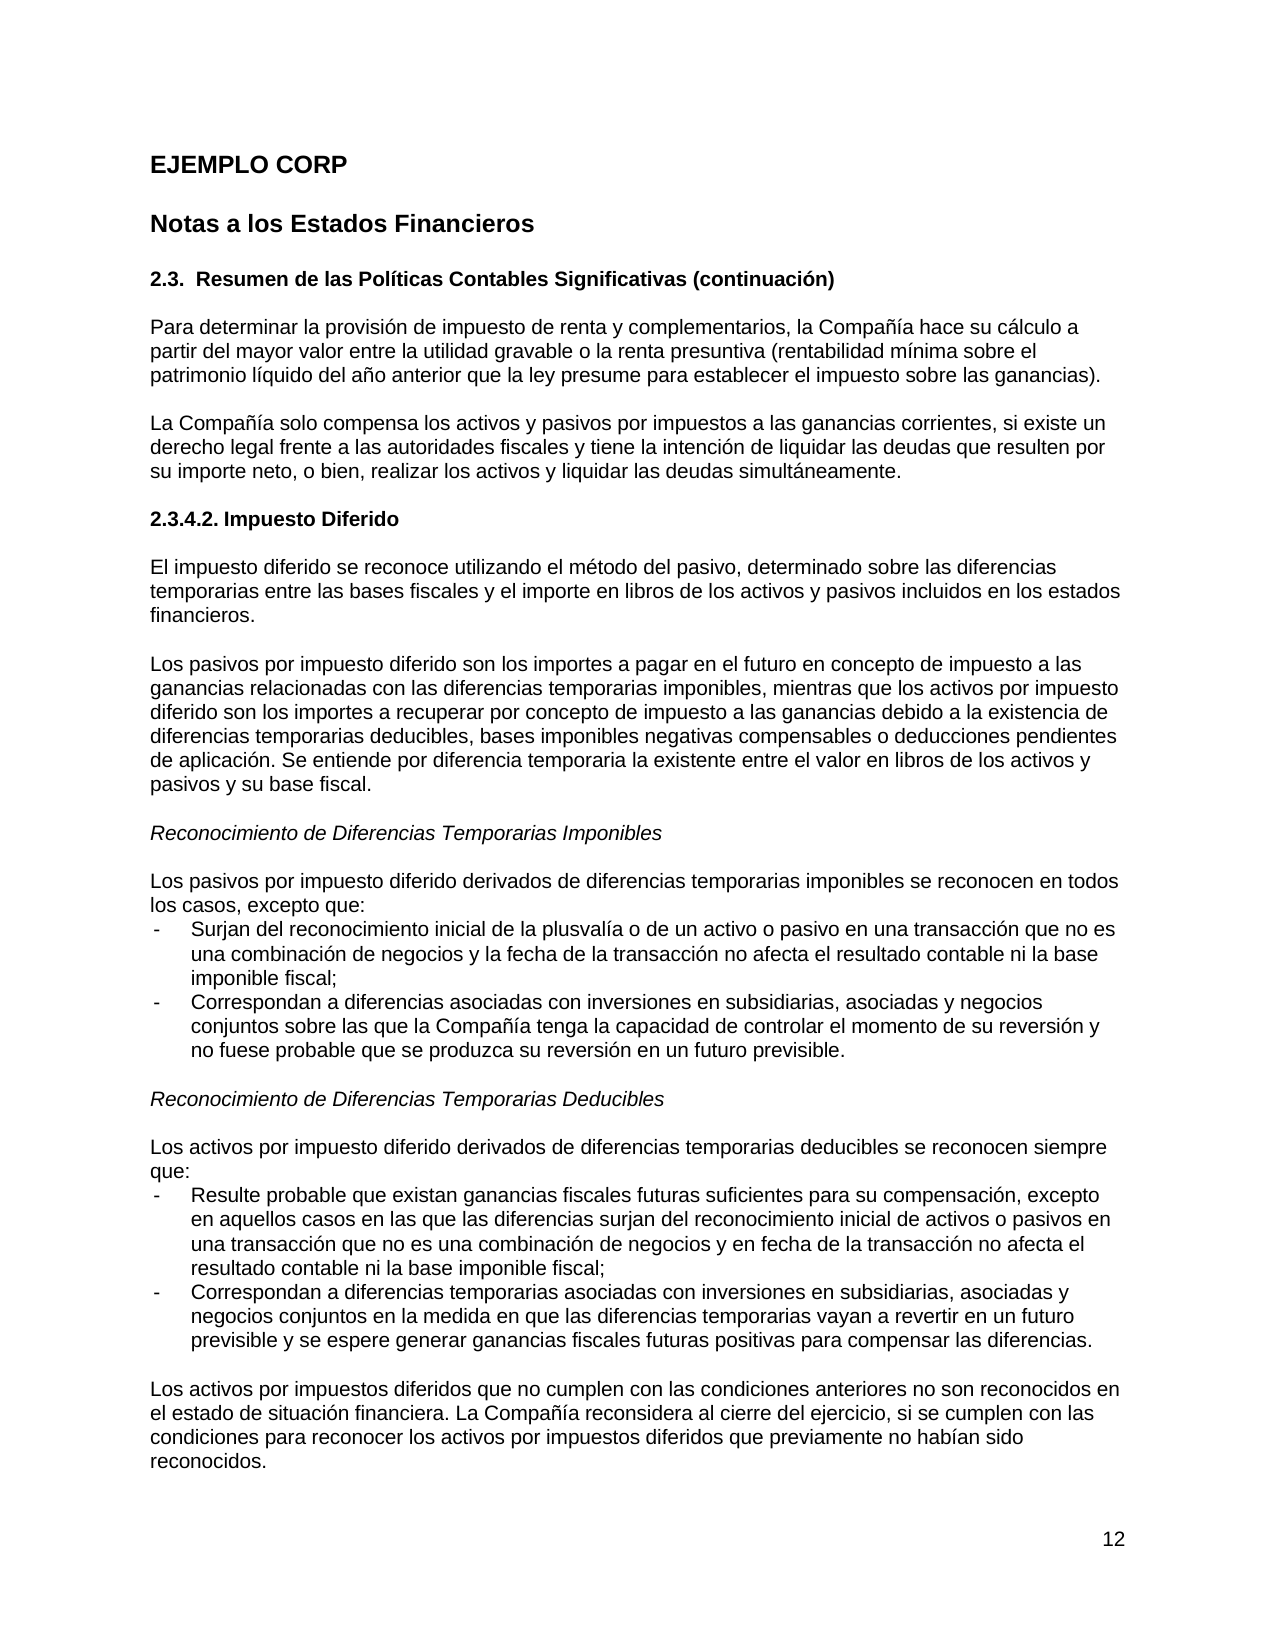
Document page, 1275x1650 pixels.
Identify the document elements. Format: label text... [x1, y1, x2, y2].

text El impuesto diferido se reconoce utilizando el método del pasivo, determinado sobre las diferencias temporarias entre las bases fiscales y el importe en libros de los activos y pasivos incluidos en los estados financieros. [150, 555, 1125, 627]
subtitle Impuesto Diferido [150, 507, 1125, 531]
text Los pasivos por impuesto diferido derivados de diferencias temporarias imponibles se reconocen en todos los casos, excepto que: [150, 869, 1125, 917]
list Surjan del reconocimiento inicial de la plusvalía o de un activo o pasivo en una transacción que no es una combinación de negocios y la fecha de la transacción no afecta el resultado contable ni la base imponible fiscal; [153, 917, 1125, 989]
subtitle Para determinar la provisión de impuesto de renta y complementarios, la Compañía hace su cálculo a partir del mayor valor entre la utilidad gravable o la renta presuntiva (rentabilidad mínima sobre el patrimonio líquido del año anterior que la ley presume para establecer el impuesto sobre las ganancias). [150, 315, 1125, 387]
text Reconocimiento de Diferencias Temporarias Deducibles [150, 1086, 1125, 1110]
text Los activos por impuestos diferidos que no cumplen con las condiciones anteriores no son reconocidos en el estado de situación financiera. La Compañía reconsidera al cierre del ejercicio, si se cumplen con las condiciones para reconocer los activos por impuestos diferidos que previamente no habían sido reconocidos. [150, 1376, 1125, 1473]
list Correspondan a diferencias temporarias asociadas con inversiones en subsidiarias, asociadas y negocios conjuntos en la medida en que las diferencias temporarias vayan a revertir en un futuro previsible y se espere generar ganancias fiscales futuras positivas para compensar las diferencias. [153, 1280, 1125, 1352]
text Los activos por impuesto diferido derivados de diferencias temporarias deducibles se reconocen siempre que: [150, 1135, 1125, 1183]
list Correspondan a diferencias asociadas con inversiones en subsidiarias, asociadas y negocios conjuntos sobre las que la Compañía tenga la capacidad de controlar el momento de su reversión y no fuese probable que se produzca su reversión en un futuro previsible. [153, 990, 1125, 1062]
text Reconocimiento de Diferencias Temporarias Imponibles [150, 821, 1125, 844]
list Resulte probable que existan ganancias fiscales futuras suficientes para su compensación, excepto en aquellos casos en las que las diferencias surjan del reconocimiento inicial de activos o pasivos en una transacción que no es una combinación de negocios y en fecha de la transacción no afecta el resultado contable ni la base imponible fiscal; [153, 1183, 1125, 1279]
subtitle La Compañía solo compensa los activos y pasivos por impuestos a las ganancias corrientes, si existe un derecho legal frente a las autoridades fiscales y tiene la intención de liquidar las deudas que resulten por su importe neto, o bien, realizar los activos y liquidar las deudas simultáneamente. [150, 411, 1125, 483]
text Los pasivos por impuesto diferido son los importes a pagar en el futuro en concepto de impuesto a las ganancias relacionadas con las diferencias temporarias imponibles, mientras que los activos por impuesto diferido son los importes a recuperar por concepto de impuesto a las ganancias debido a la existencia de diferencias temporarias deducibles, bases imponibles negativas compensables o deducciones pendientes de aplicación. Se entiende por diferencia temporaria la existente entre el valor en libros de los activos y pasivos y su base fiscal. [150, 651, 1125, 796]
subtitle 2.3. Resumen de las Políticas Contables Significativas (continuación) [150, 267, 1125, 291]
